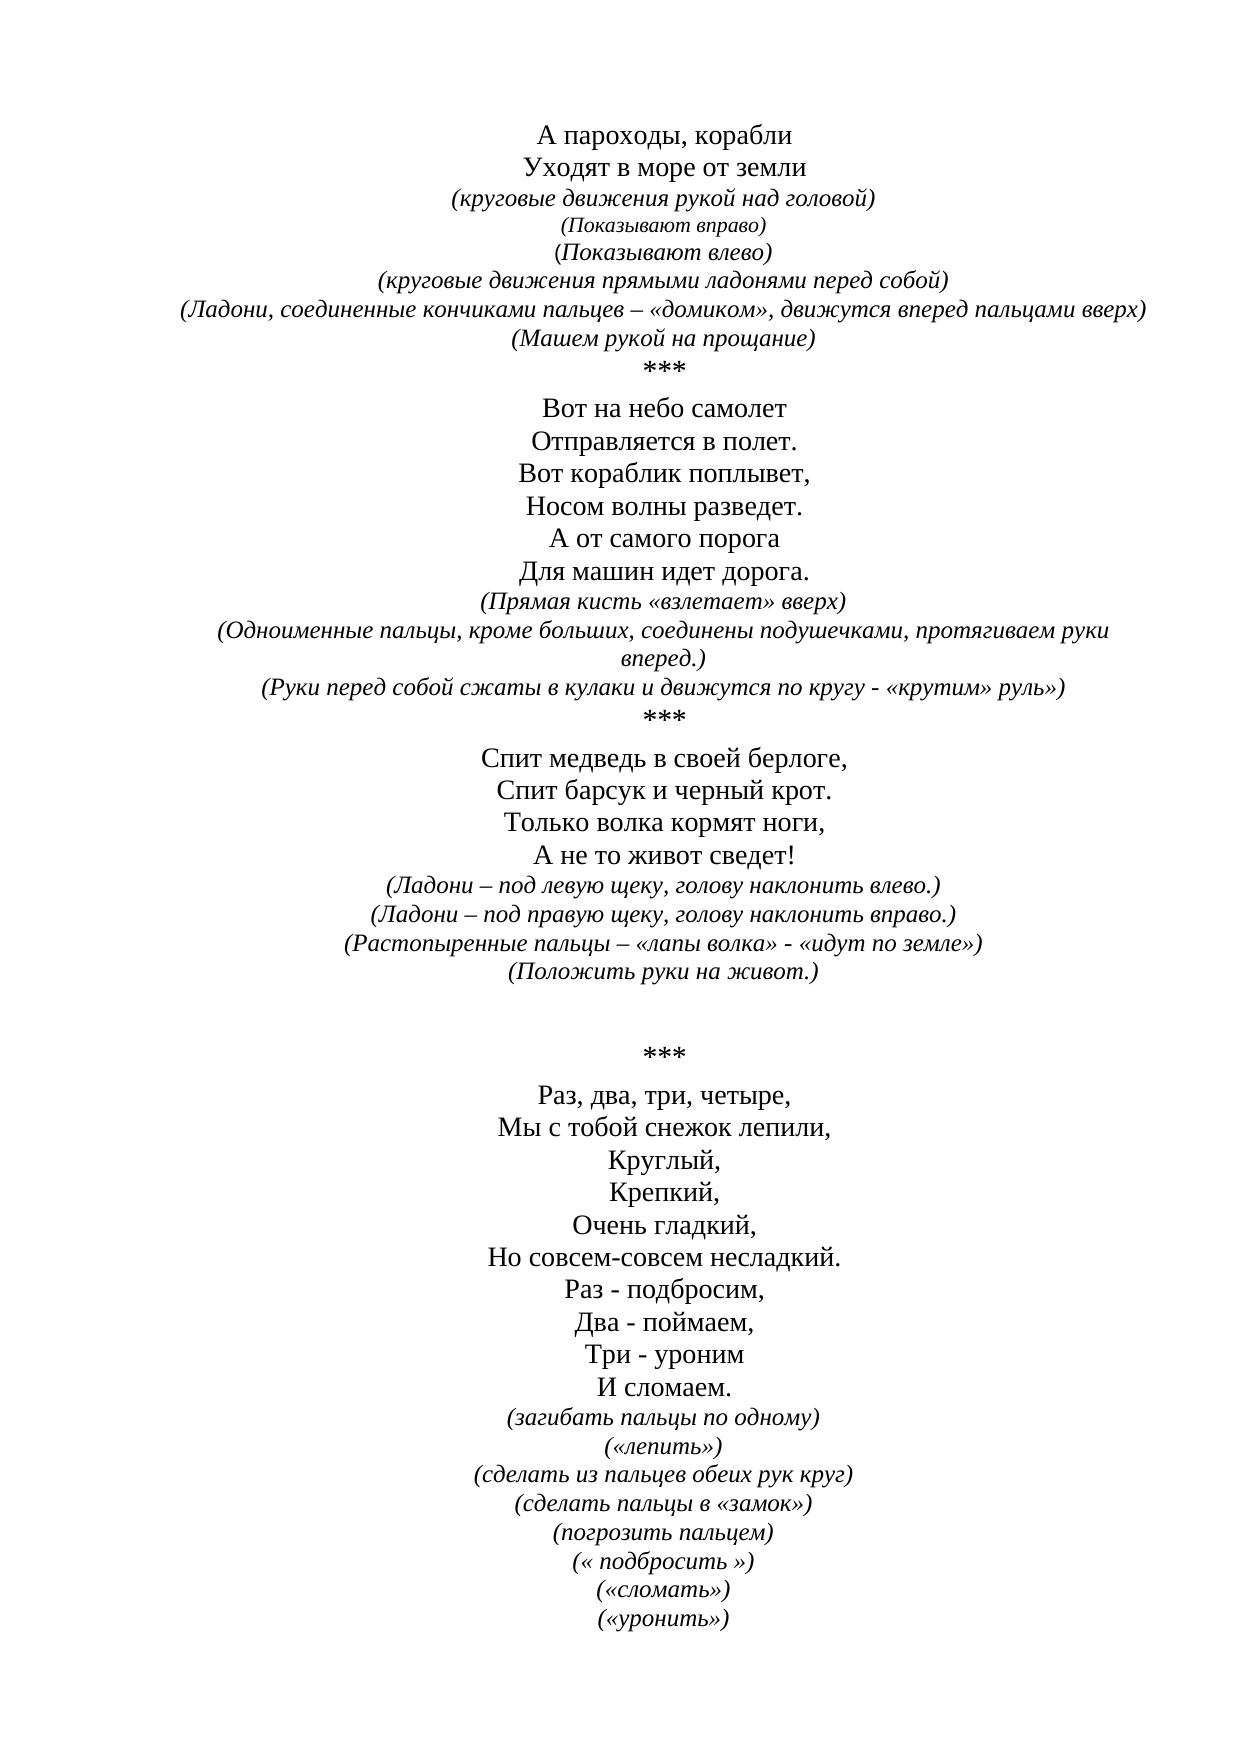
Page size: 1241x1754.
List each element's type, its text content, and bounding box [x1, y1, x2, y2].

text А пароходы, корабли [177, 118, 1152, 151]
text Спит медведь в своей берлоге, [177, 741, 1152, 773]
text («сломать») [177, 1574, 1152, 1603]
text (« подбросить ») [177, 1546, 1152, 1574]
text А не то живот сведет! [177, 838, 1152, 870]
text («лепить») [177, 1431, 1152, 1459]
text (загибать пальцы по одному) [177, 1402, 1152, 1431]
text А от самого порога [177, 521, 1152, 553]
text Вот кораблик поплывет, [177, 456, 1152, 489]
text (Ладони – под левую щеку, голову наклонить влево.) [177, 870, 1152, 899]
text (Показывают влево) [177, 237, 1152, 266]
text (сделать пальцы в «замок») [177, 1488, 1152, 1517]
text (сделать из пальцев обеих рук круг) [177, 1459, 1152, 1488]
text (Ладони – под правую щеку, голову наклонить вправо.) [177, 899, 1152, 928]
text (Показывают вправо) [177, 212, 1152, 237]
text (Прямая кисть «взлетает» вверх) [177, 586, 1152, 615]
text (Машем рукой на прощание) [177, 323, 1152, 352]
text Вот на небо самолет [177, 392, 1152, 424]
text Только волка кормят ноги, [177, 805, 1152, 838]
text *** [177, 352, 1152, 392]
text (погрозить пальцем) [177, 1517, 1152, 1546]
text Раз, два, три, четыре, [177, 1078, 1152, 1111]
text Носом волны разведет. [177, 489, 1152, 521]
text Круглый, [177, 1143, 1152, 1175]
text Уходят в море от земли [177, 151, 1152, 183]
text Для машин идет дорога. [177, 553, 1152, 586]
text Но совсем-совсем несладкий. [177, 1240, 1152, 1272]
text (Руки перед собой сжаты в кулаки и движутся по кругу - «крутим» руль») [177, 672, 1152, 701]
text *** [177, 1038, 1152, 1078]
text Раз - подбросим, [177, 1272, 1152, 1305]
text (Растопыренные пальцы – «лапы волка» - «идут по земле») [177, 928, 1152, 956]
text (круговые движения прямыми ладонями перед собой) [177, 266, 1152, 294]
text (круговые движения рукой над головой) [177, 183, 1152, 212]
text («уронить») [177, 1603, 1152, 1632]
text И сломаем. [177, 1370, 1152, 1402]
text *** [177, 701, 1152, 741]
text Отправляется в полет. [177, 424, 1152, 456]
text (Положить руки на живот.) [177, 956, 1152, 985]
text (Одноименные пальцы, кроме больших, соединены подушечками, протягиваем руки вперед.) [177, 615, 1152, 672]
text Два - поймаем, [177, 1305, 1152, 1337]
text Очень гладкий, [177, 1208, 1152, 1240]
text Мы с тобой снежок лепили, [177, 1111, 1152, 1143]
text Спит барсук и черный крот. [177, 773, 1152, 805]
text Крепкий, [177, 1175, 1152, 1208]
text Три - уроним [177, 1337, 1152, 1370]
text (Ладони, соединенные кончиками пальцев – «домиком», движутся вперед пальцами вверх) [177, 294, 1152, 323]
